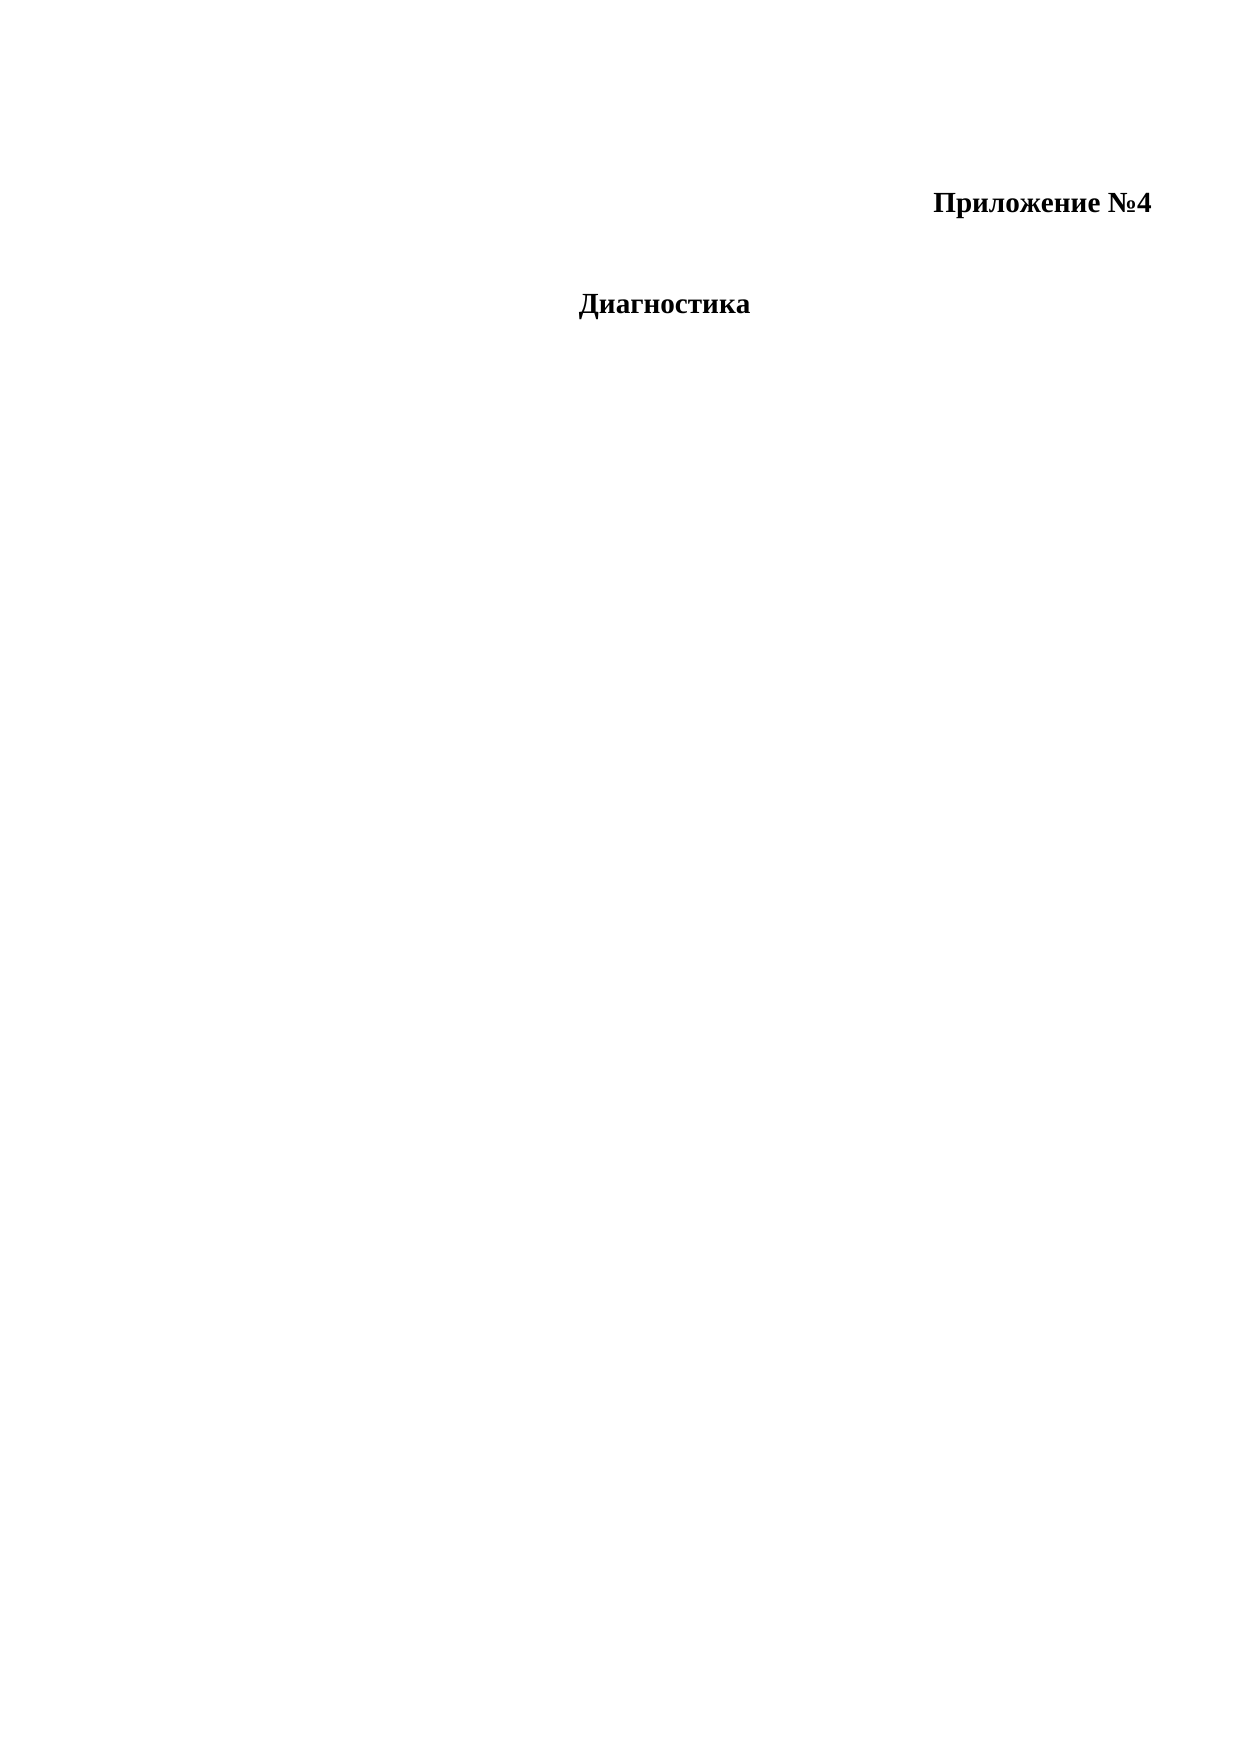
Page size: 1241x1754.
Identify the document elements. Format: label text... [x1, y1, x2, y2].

text Приложение №4 [177, 185, 1152, 219]
text Диагностика [177, 286, 1152, 319]
